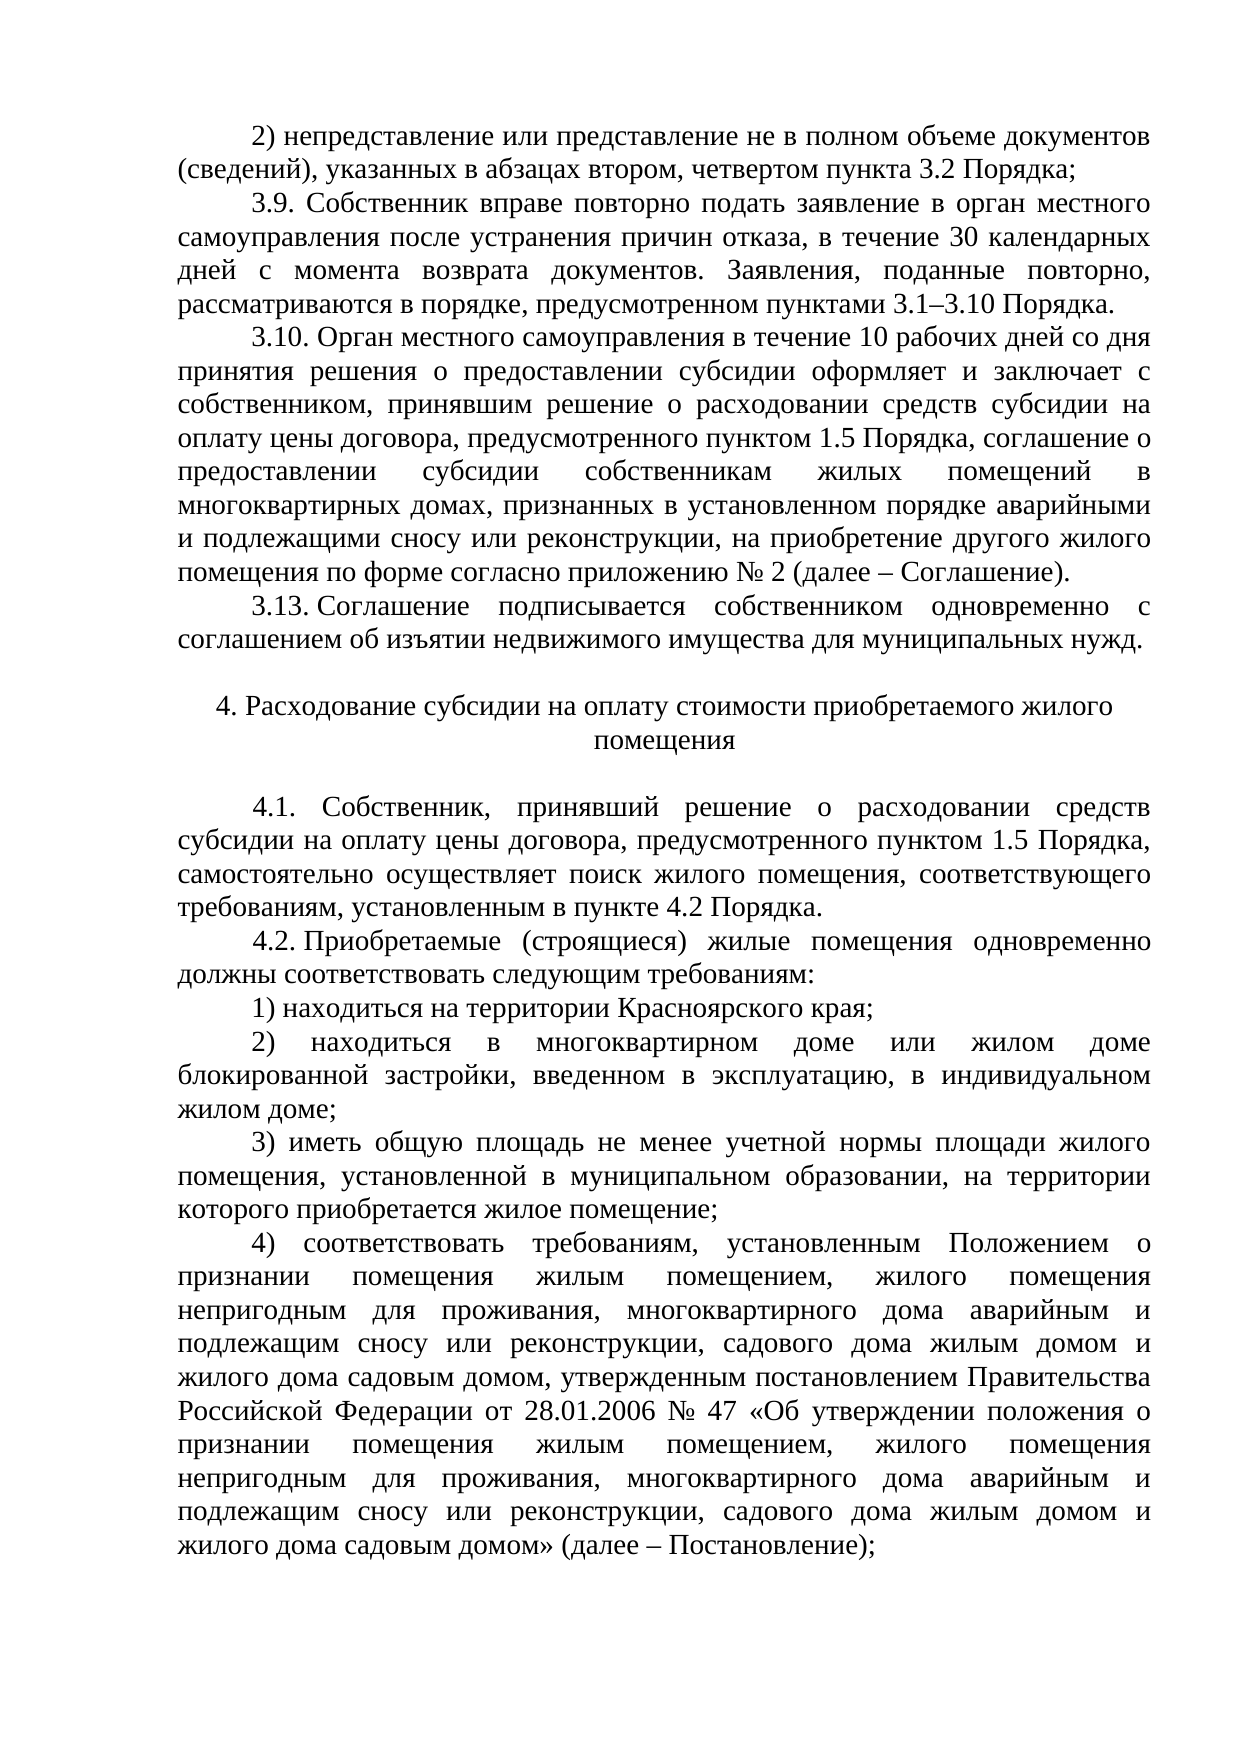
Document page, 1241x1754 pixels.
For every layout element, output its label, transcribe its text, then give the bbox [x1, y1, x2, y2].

text 4) соответствовать требованиям, установленным Положением о признании помещения жилым помещением, жилого помещения непригодным для проживания, многоквартирного дома аварийным и подлежащим сносу или реконструкции, садового дома жилым домом и жилого дома садовым домом, утвержденным постановлением Правительства Российской Федерации от 28.01.2006 № 47 «Об утверждении положения о признании помещения жилым помещением, жилого помещения непригодным для проживания, многоквартирного дома аварийным и подлежащим сносу или реконструкции, садового дома жилым домом и жилого дома садовым домом» (далее – Постановление); [177, 1225, 1152, 1560]
text 3.13. Соглашение подписывается собственником одновременно с соглашением об изъятии недвижимого имущества для муниципальных нужд. [177, 588, 1152, 655]
text 4. Расходование субсидии на оплату стоимости приобретаемого жилого помещения [177, 688, 1152, 755]
text 4.1. Собственник, принявший решение о расходовании средств субсидии на оплату цены договора, предусмотренного пунктом 1.5 Порядка, самостоятельно осуществляет поиск жилого помещения, соответствующего требованиям, установленным в пункте 4.2 Порядка. [177, 789, 1152, 923]
text 3.10. Орган местного самоуправления в течение 10 рабочих дней со дня принятия решения о предоставлении субсидии оформляет и заключает c собственником, принявшим решение о расходовании средств субсидии на оплату цены договора, предусмотренного пунктом 1.5 Порядка, соглашение о предоставлении субсидии собственникам жилых помещений в многоквартирных домах, признанных в установленном порядке аварийными и подлежащими сносу или реконструкции, на приобретение другого жилого помещения по форме согласно приложению № 2 (далее – Соглашение). [177, 319, 1152, 588]
text 3) иметь общую площадь не менее учетной нормы площади жилого помещения, установленной в муниципальном образовании, на территории которого приобретается жилое помещение; [177, 1124, 1152, 1225]
text 4.2. Приобретаемые (строящиеся) жилые помещения одновременно должны соответствовать следующим требованиям: [177, 923, 1152, 990]
text 1) находиться на территории Красноярского края; [177, 990, 1152, 1024]
text 3.9. Собственник вправе повторно подать заявление в орган местного самоуправления после устранения причин отказа, в течение 30 календарных дней с момента возврата документов. Заявления, поданные повторно, рассматриваются в порядке, предусмотренном пунктами 3.1–3.10 Порядка. [177, 185, 1152, 319]
text 2) находиться в многоквартирном доме или жилом доме блокированной застройки, введенном в эксплуатацию, в индивидуальном жилом доме; [177, 1024, 1152, 1124]
text 2) непредставление или представление не в полном объеме документов (сведений), указанных в абзацах втором, четвертом пункта 3.2 Порядка; [177, 118, 1152, 185]
